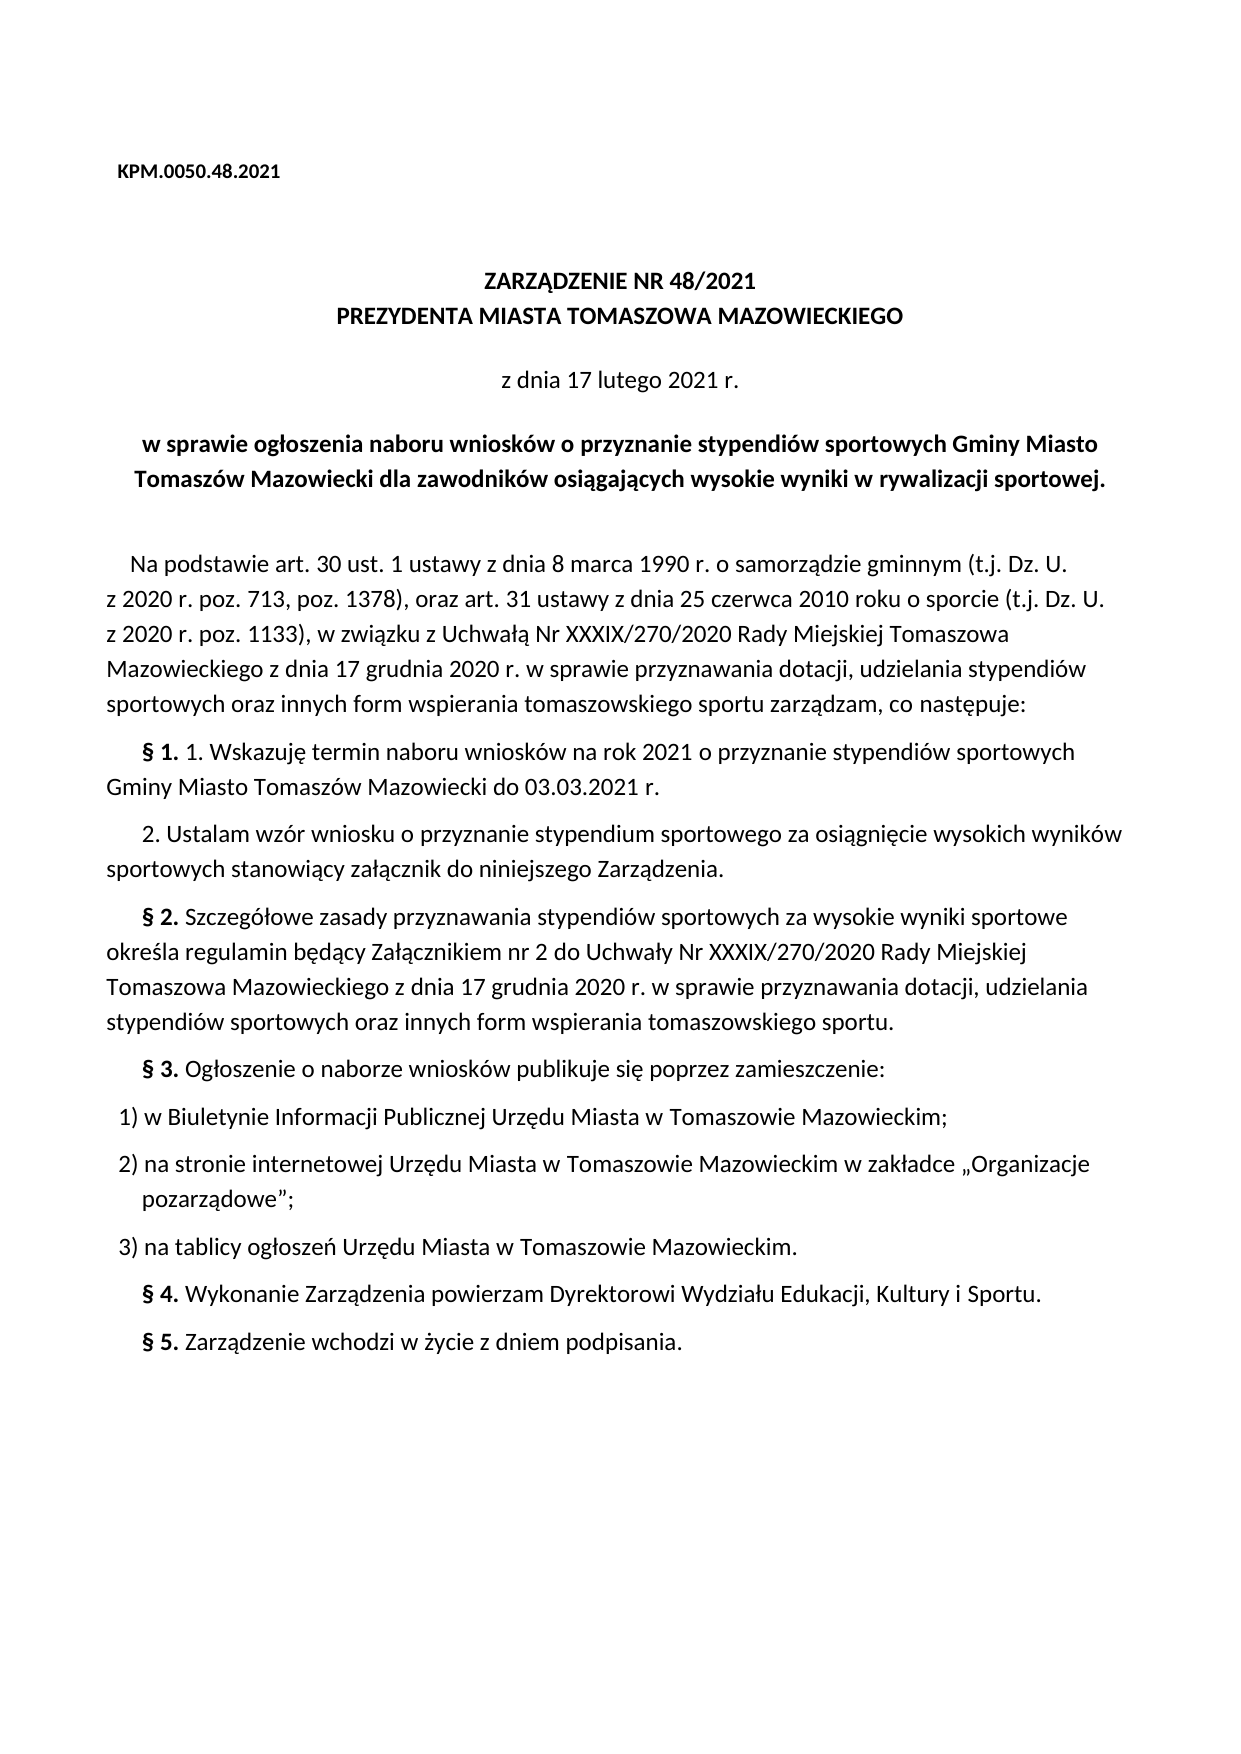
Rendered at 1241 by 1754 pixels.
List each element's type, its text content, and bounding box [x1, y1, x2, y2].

table_header KPM.0050.48.2021 [106, 148, 1134, 234]
text § 1. 1. Wskazuję termin naboru wniosków na rok 2021 o przyznanie stypendiów sportowych Gminy Miasto Tomaszów Mazowiecki do 03.03.2021 r. [106, 736, 1134, 801]
text § 4. Wykonanie Zarządzenia powierzam Dyrektorowi Wydziału Edukacji, Kultury i Sportu. [106, 1278, 1134, 1309]
text w sprawie ogłoszenia naboru wniosków o przyznanie stypendiów sportowych Gminy Miasto Tomaszów Mazowiecki dla zawodników osiągających wysokie wyniki w rywalizacji sportowej. [106, 428, 1134, 494]
text z dnia 17 lutego 2021 r. [106, 364, 1134, 394]
text 1) w Biuletynie Informacji Publicznej Urzędu Miasta w Tomaszowie Mazowieckim; [118, 1101, 1134, 1131]
text Zarządzenie Nr 48/2021 Prezydenta Miasta Tomaszowa Mazowieckiego [106, 265, 1134, 330]
text Na podstawie art. 30 ust. 1 ustawy z dnia 8 marca 1990 r. o samorządzie gminnym (t.j. Dz. U. z 2020 r. poz. 713, poz. 1378), oraz art. 31 ustawy z dnia 25 czerwca 2010 roku o sporcie (t.j. Dz. U. z 2020 r. poz. 1133), w związku z Uchwałą Nr XXXIX/270/2020 Rady Miejskiej Tomaszowa Mazowieckiego z dnia 17 grudnia 2020 r. w sprawie przyznawania dotacji, udzielania stypendiów sportowych oraz innych form wspierania tomaszowskiego sportu zarządzam, co następuje: [106, 548, 1134, 719]
text § 5. Zarządzenie wchodzi w życie z dniem podpisania. [106, 1326, 1134, 1356]
text § 2. Szczegółowe zasady przyznawania stypendiów sportowych za wysokie wyniki sportowe określa regulamin będący Załącznikiem nr 2 do Uchwały Nr XXXIX/270/2020 Rady Miejskiej Tomaszowa Mazowieckiego z dnia 17 grudnia 2020 r. w sprawie przyznawania dotacji, udzielania stypendiów sportowych oraz innych form wspierania tomaszowskiego sportu. [106, 901, 1134, 1036]
text 2. Ustalam wzór wniosku o przyznanie stypendium sportowego za osiągnięcie wysokich wyników sportowych stanowiący załącznik do niniejszego Zarządzenia. [106, 818, 1134, 884]
text 3) na tablicy ogłoszeń Urzędu Miasta w Tomaszowie Mazowieckim. [118, 1231, 1134, 1261]
text § 3. Ogłoszenie o naborze wniosków publikuje się poprzez zamieszczenie: [106, 1053, 1134, 1084]
text 2) na stronie internetowej Urzędu Miasta w Tomaszowie Mazowieckim w zakładce „Organizacje pozarządowe”; [118, 1148, 1134, 1214]
